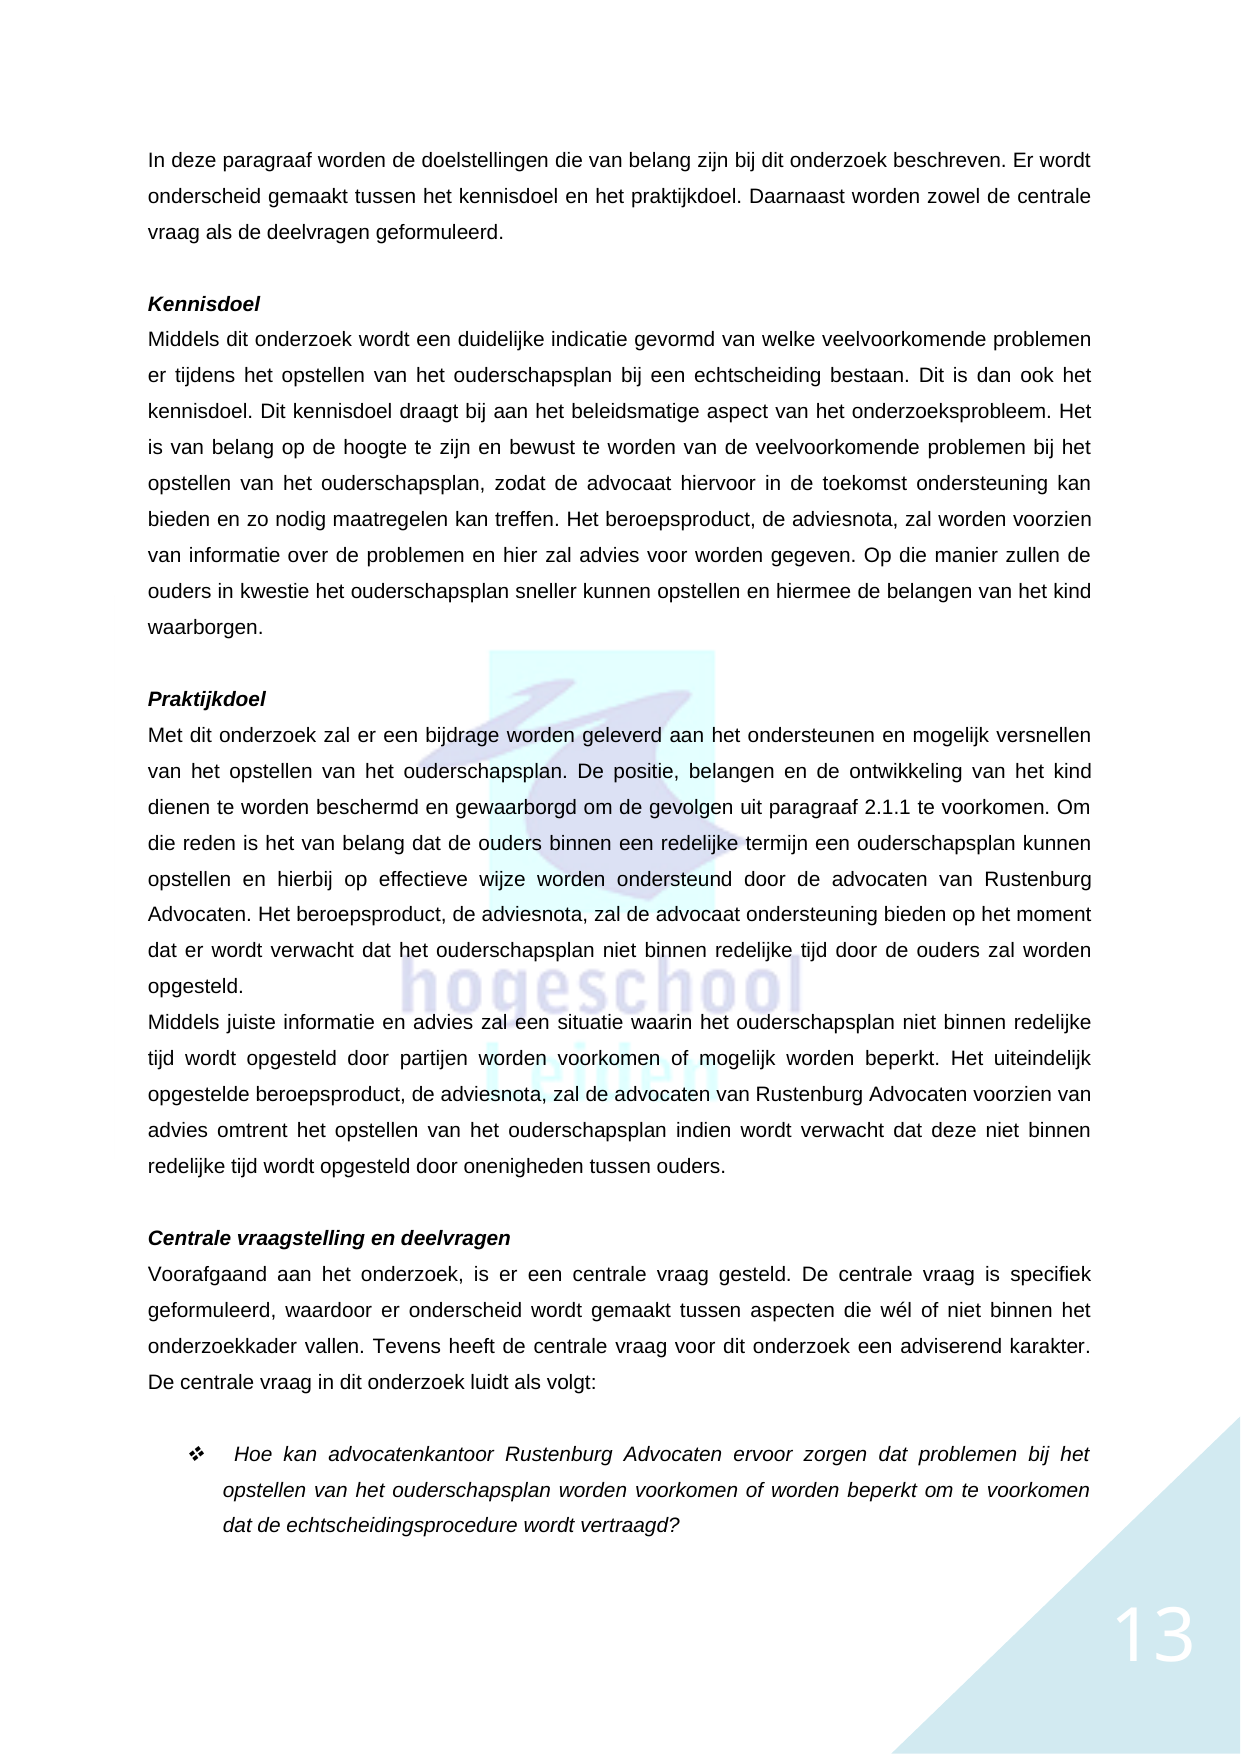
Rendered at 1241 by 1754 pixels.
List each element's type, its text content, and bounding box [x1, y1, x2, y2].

text Met dit onderzoek zal er een bijdrage worden geleverd aan het ondersteunen en mogelijk versnellen van het opstellen van het ouderschapsplan. De positie, belangen en de ontwikkeling van het kind dienen te worden beschermd en gewaarborgd om de gevolgen uit paragraaf 2.1.1 te voorkomen. Om die reden is het van belang dat de ouders binnen een redelijke termijn een ouderschapsplan kunnen opstellen en hierbij op effectieve wijze worden ondersteund door de advocaten van Rustenburg Advocaten. Het beroepsproduct, de adviesnota, zal de advocaat ondersteuning bieden op het moment dat er wordt verwacht dat het ouderschapsplan niet binnen redelijke tijd door de ouders zal worden opgesteld. [148, 723, 1093, 998]
text Middels dit onderzoek wordt een duidelijke indicatie gevormd van welke veelvoorkomende problemen er tijdens het opstellen van het ouderschapsplan bij een echtscheiding bestaan. Dit is dan ook het kennisdoel. Dit kennisdoel draagt bij aan het beleidsmatige aspect van het onderzoeksprobleem. Het is van belang op de hoogte te zijn en bewust te worden van de veelvoorkomende problemen bij het opstellen van het ouderschapsplan, zodat de advocaat hiervoor in de toekomst ondersteuning kan bieden en zo nodig maatregelen kan treffen. Het beroepsproduct, de adviesnota, zal worden voorzien van informatie over de problemen en hier zal advies voor worden gegeven. Op die manier zullen de ouders in kwestie het ouderschapsplan sneller kunnen opstellen en hiermee de belangen van het kind waarborgen. [148, 327, 1093, 639]
text Kennisdoel [148, 291, 1093, 315]
text Middels juiste informatie en advies zal een situatie waarin het ouderschapsplan niet binnen redelijke tijd wordt opgesteld door partijen worden voorkomen of mogelijk worden beperkt. Het uiteindelijk opgestelde beroepsproduct, de adviesnota, zal de advocaten van Rustenburg Advocaten voorzien van advies omtrent het opstellen van het ouderschapsplan indien wordt verwacht dat deze niet binnen redelijke tijd wordt opgesteld door onenigheden tussen ouders. [148, 1010, 1093, 1178]
text Praktijkdoel [148, 687, 1093, 711]
list Hoe kan advocatenkantoor Rustenburg Advocaten ervoor zorgen dat problemen bij het opstellen van het ouderschapsplan worden voorkomen of worden beperkt om te voorkomen dat de echtscheidingsprocedure wordt vertraagd? [185, 1441, 1093, 1537]
text Voorafgaand aan het onderzoek, is er een centrale vraag gesteld. De centrale vraag is specifiek geformuleerd, waardoor er onderscheid wordt gemaakt tussen aspecten die wél of niet binnen het onderzoekkader vallen. Tevens heeft de centrale vraag voor dit onderzoek een adviserend karakter. De centrale vraag in dit onderzoek luidt als volgt: [148, 1262, 1093, 1393]
text Centrale vraagstelling en deelvragen [148, 1226, 1093, 1250]
text In deze paragraaf worden de doelstellingen die van belang zijn bij dit onderzoek beschreven. Er wordt onderscheid gemaakt tussen het kennisdoel en het praktijkdoel. Daarnaast worden zowel de centrale vraag als de deelvragen geformuleerd. [148, 148, 1093, 243]
